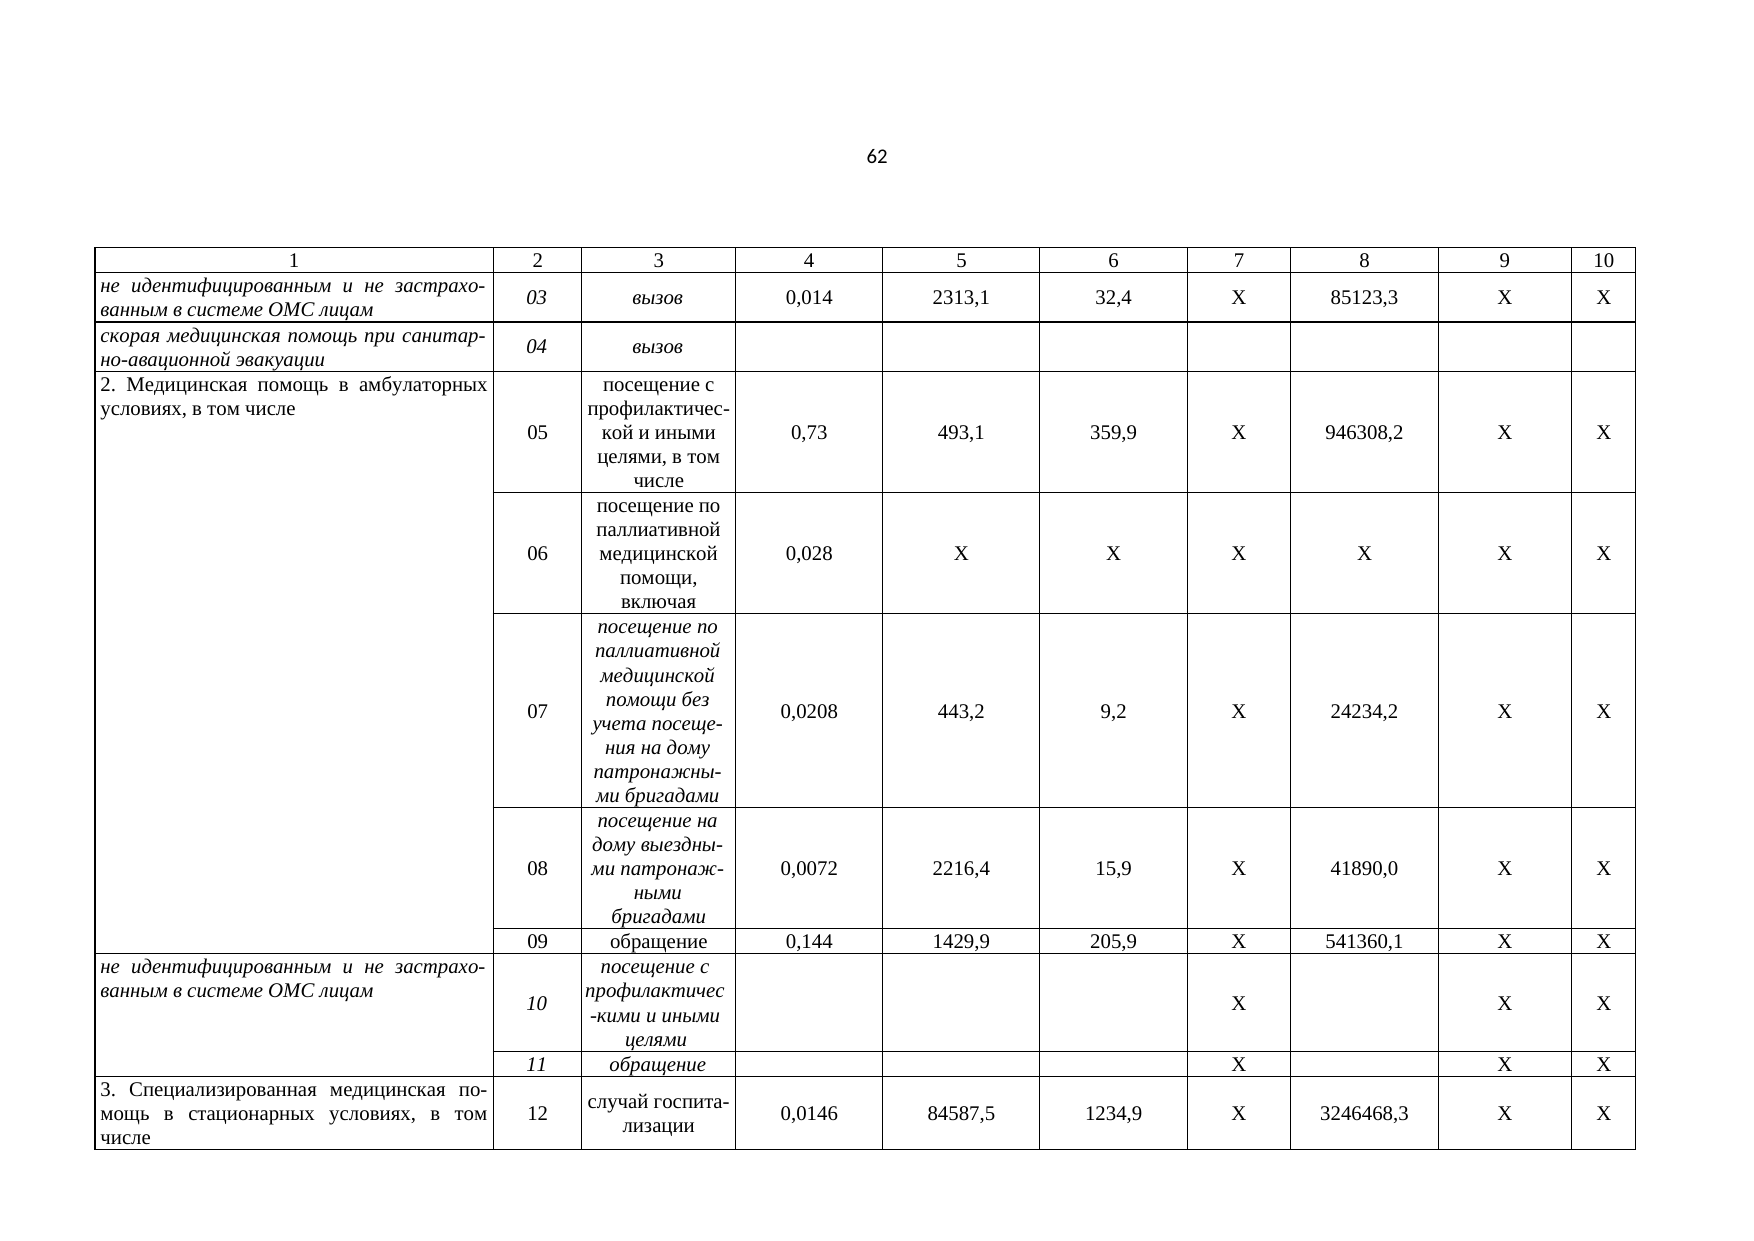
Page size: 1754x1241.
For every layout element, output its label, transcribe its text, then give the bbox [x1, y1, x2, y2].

table_cell обращение [582, 1052, 735, 1076]
table_cell [1291, 323, 1438, 371]
table_cell [883, 323, 1039, 371]
table_cell Х [1572, 808, 1635, 928]
table_cell Х [1439, 493, 1571, 613]
table_cell случай госпита-лизации [582, 1077, 735, 1149]
table_cell Х [1439, 614, 1571, 807]
table_cell 1234,9 [1040, 1077, 1187, 1149]
table_cell посещение с профилактичес-кими и иными целями [582, 954, 735, 1051]
table_cell 09 [494, 929, 581, 953]
table_cell Х [1572, 273, 1635, 321]
table_cell посещение на дому выездны-ми патронаж-ными бригадами [582, 808, 735, 928]
table_cell 24234,2 [1291, 614, 1438, 807]
table_cell [1572, 323, 1635, 371]
table_cell 1429,9 [883, 929, 1039, 953]
table_cell 12 [494, 1077, 581, 1149]
table_cell 0,014 [736, 273, 882, 321]
table_cell [96, 807, 493, 953]
table_cell 10 [494, 954, 581, 1051]
table_cell 05 [494, 372, 581, 492]
table_cell 6 [1040, 248, 1187, 272]
table_cell 2216,4 [883, 808, 1039, 928]
table_cell 1 [96, 248, 493, 272]
table_cell [736, 1052, 882, 1076]
table_cell Х [1572, 493, 1635, 613]
table_cell 493,1 [883, 372, 1039, 492]
table_cell Х [1572, 614, 1635, 807]
table_cell 946308,2 [1291, 372, 1438, 492]
table_cell 359,9 [1040, 372, 1187, 492]
table_cell [1040, 954, 1187, 1051]
table_cell 0,028 [736, 493, 882, 613]
table_cell [1188, 323, 1290, 371]
table_cell 541360,1 [1291, 929, 1438, 953]
table_cell 08 [494, 808, 581, 928]
table_cell 0,144 [736, 929, 882, 953]
table_cell 07 [494, 614, 581, 807]
table_cell вызов [582, 273, 735, 321]
table_cell 10 [1572, 248, 1635, 272]
table_cell [1040, 1052, 1187, 1076]
table_cell 3. Специализированная медицинская по-мощь в стационарных условиях, в том числе [96, 1077, 493, 1149]
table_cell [96, 954, 493, 1051]
table_cell [736, 954, 882, 1051]
table_cell Х [1439, 929, 1571, 953]
table_cell Х [1572, 372, 1635, 492]
table_cell Х [1188, 808, 1290, 928]
table_cell Х [1188, 929, 1290, 953]
table_cell 15,9 [1040, 808, 1187, 928]
table_cell Х [1572, 954, 1635, 1051]
table_cell Х [1188, 1077, 1290, 1149]
table_cell Х [883, 493, 1039, 613]
table_cell 9 [1439, 248, 1571, 272]
table_cell 3246468,3 [1291, 1077, 1438, 1149]
table_cell 41890,0 [1291, 808, 1438, 928]
table_cell Х [1439, 273, 1571, 321]
table_cell Х [1040, 493, 1187, 613]
table_cell 7 [1188, 248, 1290, 272]
table_cell [736, 323, 882, 371]
table_cell [96, 1051, 493, 1076]
table_cell 5 [883, 248, 1039, 272]
table_cell обращение [582, 929, 735, 953]
table_cell [1291, 954, 1438, 1051]
table_cell 2313,1 [883, 273, 1039, 321]
table_cell [883, 1052, 1039, 1076]
table_cell 3 [582, 248, 735, 272]
table_cell 0,0146 [736, 1077, 882, 1149]
table_cell 9,2 [1040, 614, 1187, 807]
table_cell посещение по паллиативной медицинской помощи без учета посеще-ния на дому патронажны-ми бригадами [582, 614, 735, 807]
table_cell Х [1572, 1077, 1635, 1149]
table_cell 06 [494, 493, 581, 613]
table_cell 443,2 [883, 614, 1039, 807]
table_cell Х [1439, 372, 1571, 492]
table_cell 205,9 [1040, 929, 1187, 953]
table_cell [1040, 323, 1187, 371]
table_cell 03 [494, 273, 581, 321]
table_cell вызов [582, 323, 735, 371]
table_cell посещение по паллиативной медицинской помощи, включая [582, 493, 735, 613]
table_cell скорая медицинская помощь при санитар-но-авационной эвакуации [96, 323, 493, 371]
table_cell Х [1572, 929, 1635, 953]
table_cell 4 [736, 248, 882, 272]
table_cell 2 [494, 248, 581, 272]
table_cell Х [1572, 1052, 1635, 1076]
table_cell Х [1188, 1052, 1290, 1076]
table_cell [883, 954, 1039, 1051]
table_cell Х [1439, 954, 1571, 1051]
table_cell Х [1188, 614, 1290, 807]
table_cell 11 [494, 1052, 581, 1076]
table_cell посещение с профилактичес-кой и иными целями, в том числе [582, 372, 735, 492]
table_cell [1291, 1052, 1438, 1076]
table_cell Х [1439, 1052, 1571, 1076]
table_cell Х [1439, 1077, 1571, 1149]
table_cell [1439, 323, 1571, 371]
table_cell Х [1188, 954, 1290, 1051]
table_cell 0,0208 [736, 614, 882, 807]
table_cell Х [1188, 493, 1290, 613]
table_cell 2. Медицинская помощь в амбулаторных условиях, в том числе [96, 372, 493, 807]
table_cell 0,73 [736, 372, 882, 492]
table_cell 8 [1291, 248, 1438, 272]
table_cell 85123,3 [1291, 273, 1438, 321]
table_cell Х [1291, 493, 1438, 613]
table_cell не идентифицированным и не застрахо-ванным в системе ОМС лицам [96, 273, 493, 321]
table_cell Х [1188, 372, 1290, 492]
table_cell 84587,5 [883, 1077, 1039, 1149]
table_cell Х [1188, 273, 1290, 321]
table_cell 0,0072 [736, 808, 882, 928]
table_cell 04 [494, 323, 581, 371]
table_cell 32,4 [1040, 273, 1187, 321]
table_cell Х [1439, 808, 1571, 928]
